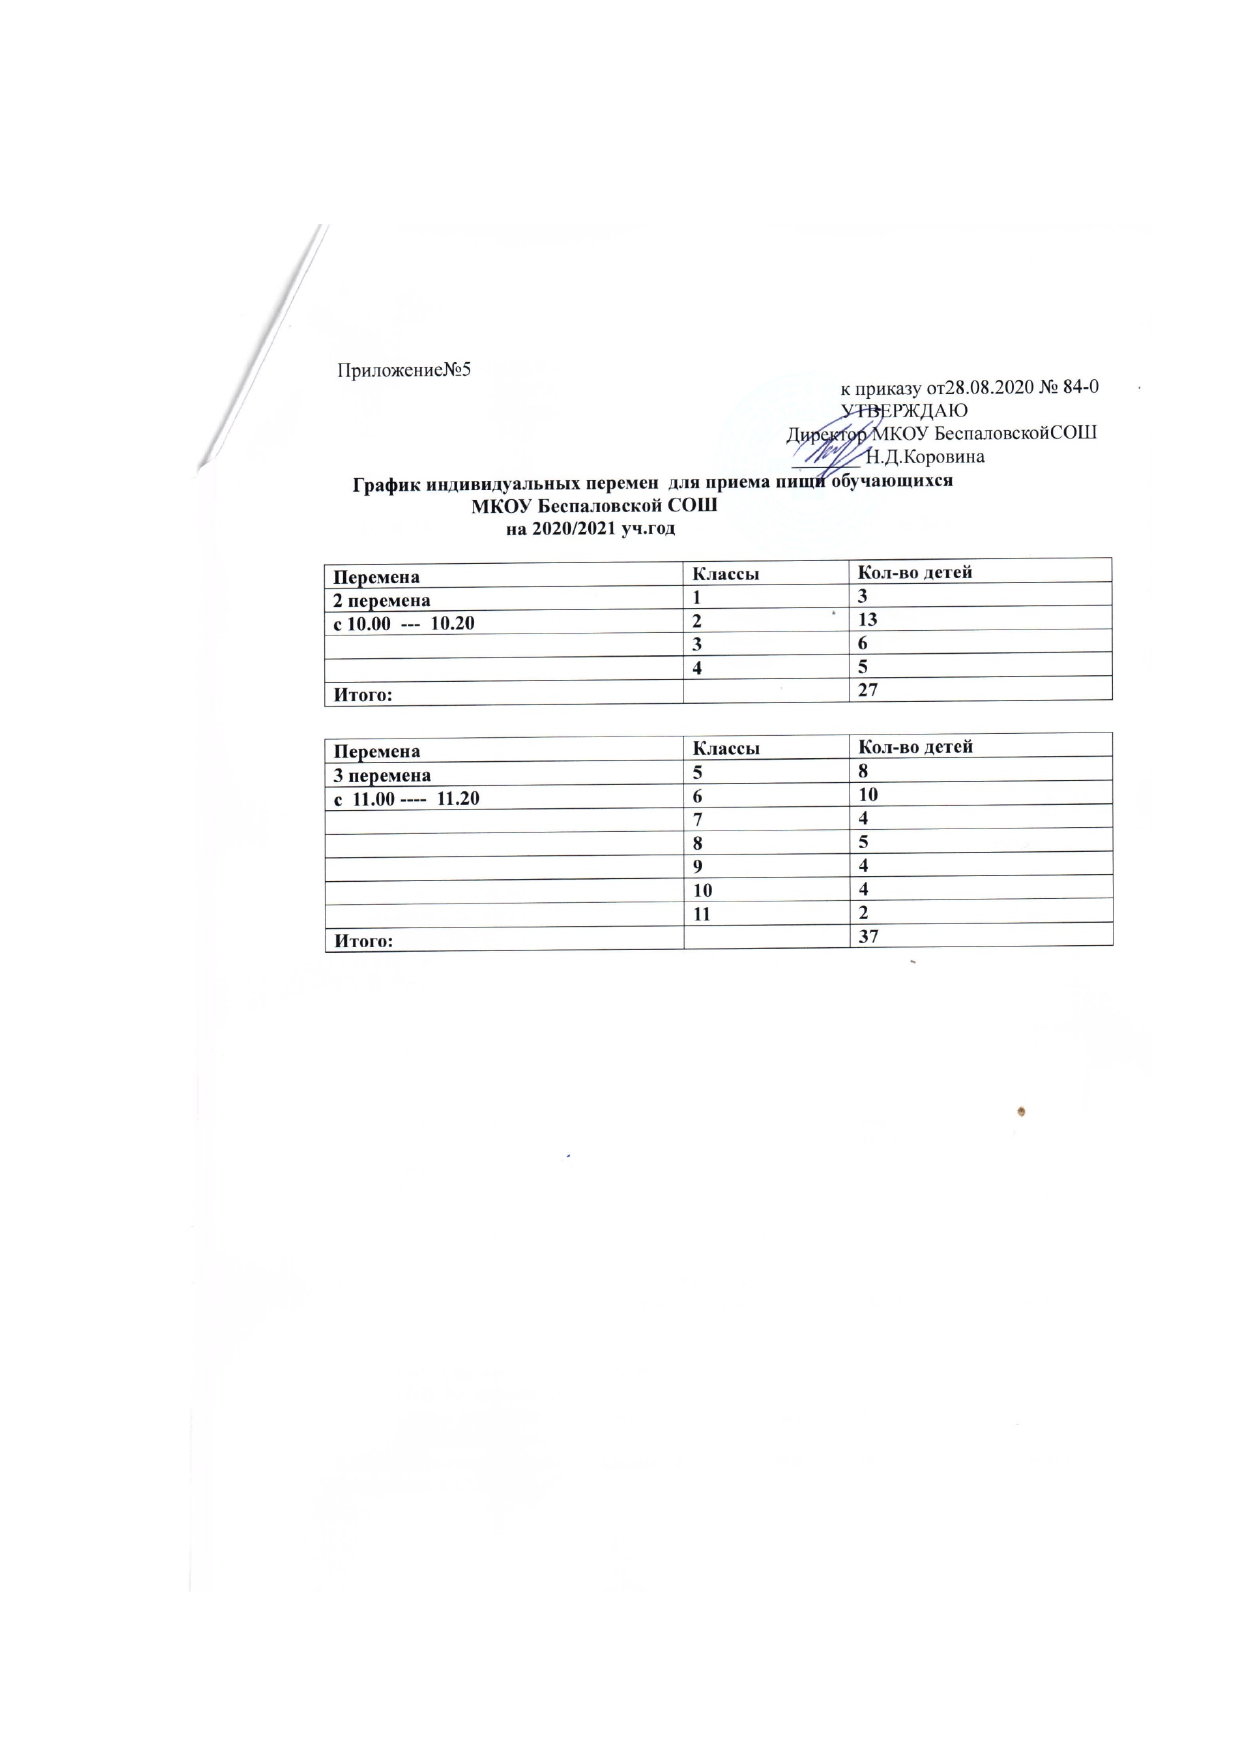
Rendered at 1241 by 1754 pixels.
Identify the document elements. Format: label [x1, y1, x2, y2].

picture [177, 224, 1152, 1592]
